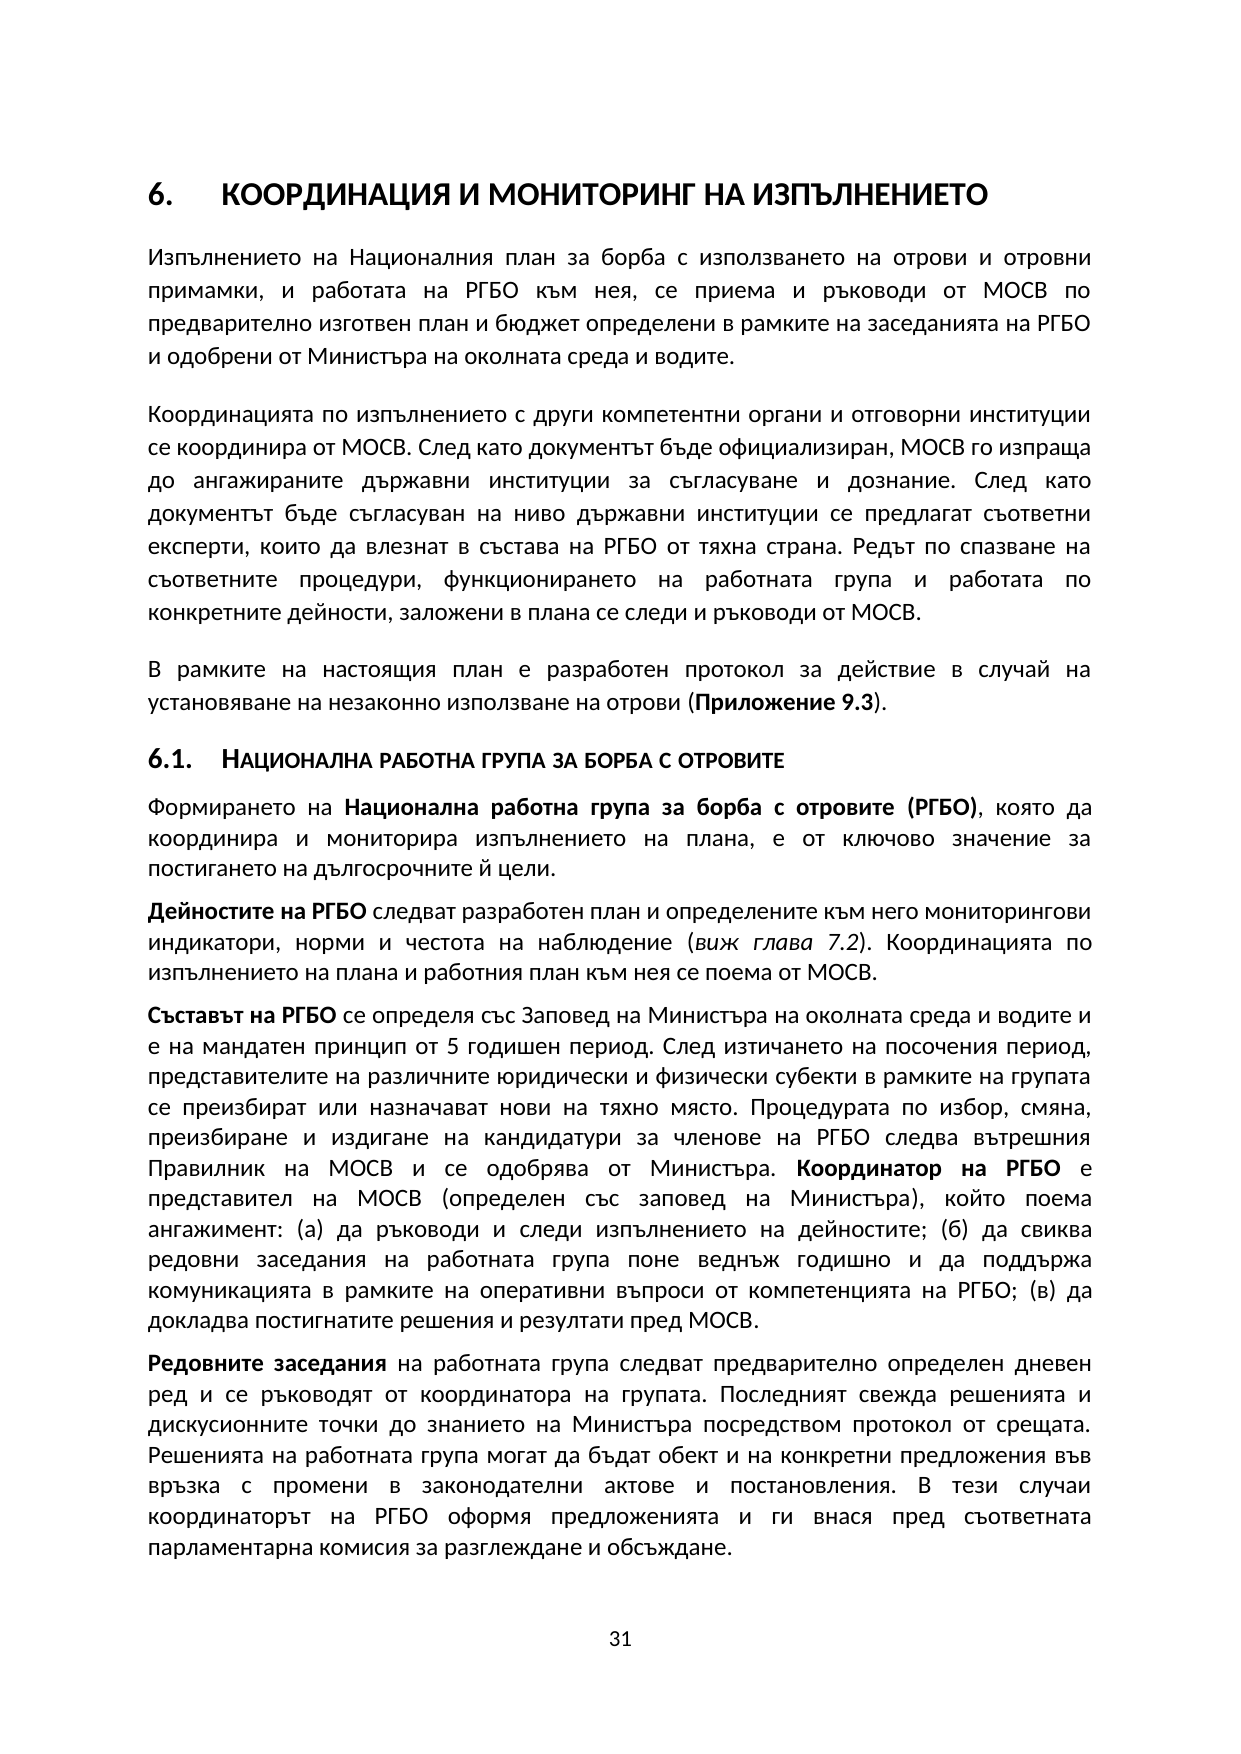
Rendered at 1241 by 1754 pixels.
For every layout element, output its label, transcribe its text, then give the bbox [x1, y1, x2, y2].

subtitle Координация и мониторинг на изпълнението [148, 173, 1093, 213]
subtitle Национална работна група за борба с отровите [148, 740, 1093, 776]
text Дейностите на РГБО следват разработен план и определените към него мониторингови индикатори, норми и честота на наблюдение (виж глава 7.2). Координацията по изпълнението на плана и работния план към нея се поема от МОСВ. [148, 895, 1093, 987]
text Формирането на Национална работна група за борба с отровите (РГБО), която да координира и мониторира изпълнението на плана, е от ключово значение за постигането на дългосрочните й цели. [148, 791, 1093, 883]
text Координацията по изпълнението с други компетентни органи и отговорни институции се координира от МОСВ. След като документът бъде официализиран, МОСВ го изпраща до ангажираните държавни институции за съгласуване и дознание. След като документът бъде съгласуван на ниво държавни институции се предлагат съответни експерти, които да влезнат в състава на РГБО от тяхна страна. Редът по спазване на съответните процедури, функционирането на работната група и работата по конкретните дейности, заложени в плана се следи и ръководи от МОСВ. [148, 398, 1093, 626]
text Съставът на РГБО се определя със Заповед на Министъра на околната среда и водите и е на мандатен принцип от 5 годишен период. След изтичането на посочения период, представителите на различните юридически и физически субекти в рамките на групата се преизбират или назначават нови на тяхно място. Процедурата по избор, смяна, преизбиране и издигане на кандидатури за членове на РГБО следва вътрешния Правилник на МОСВ и се одобрява от Министъра. Координатор на РГБО е представител на МОСВ (определен със заповед на Министъра), който поема ангажимент: (а) да ръководи и следи изпълнението на дейностите; (б) да свиква редовни заседания на работната група поне веднъж годишно и да поддържа комуникацията в рамките на оперативни въпроси от компетенцията на РГБО; (в) да докладва постигнатите решения и резултати пред МОСВ. [148, 999, 1093, 1335]
text Редовните заседания на работната група следват предварително определен дневен ред и се ръководят от координатора на групата. Последният свежда решенията и дискусионните точки до знанието на Министъра посредством протокол от срещата. Решенията на работната група могат да бъдат обект и на конкретни предложения във връзка с промени в законодателни актове и постановления. В тези случаи координаторът на РГБО оформя предложенията и ги внася пред съответната парламентарна комисия за разглеждане и обсъждане. [148, 1348, 1093, 1561]
text Изпълнението на Националния план за борба с използването на отрови и отровни примамки, и работата на РГБО към нея, се приема и ръководи от МОСВ по предварително изготвен план и бюджет определени в рамките на заседанията на РГБО и одобрени от Министъра на околната среда и водите. [148, 242, 1093, 371]
text В рамките на настоящия план е разработен протокол за действие в случай на установяване на незаконно използване на отрови (Приложение 9.3). [148, 654, 1093, 717]
